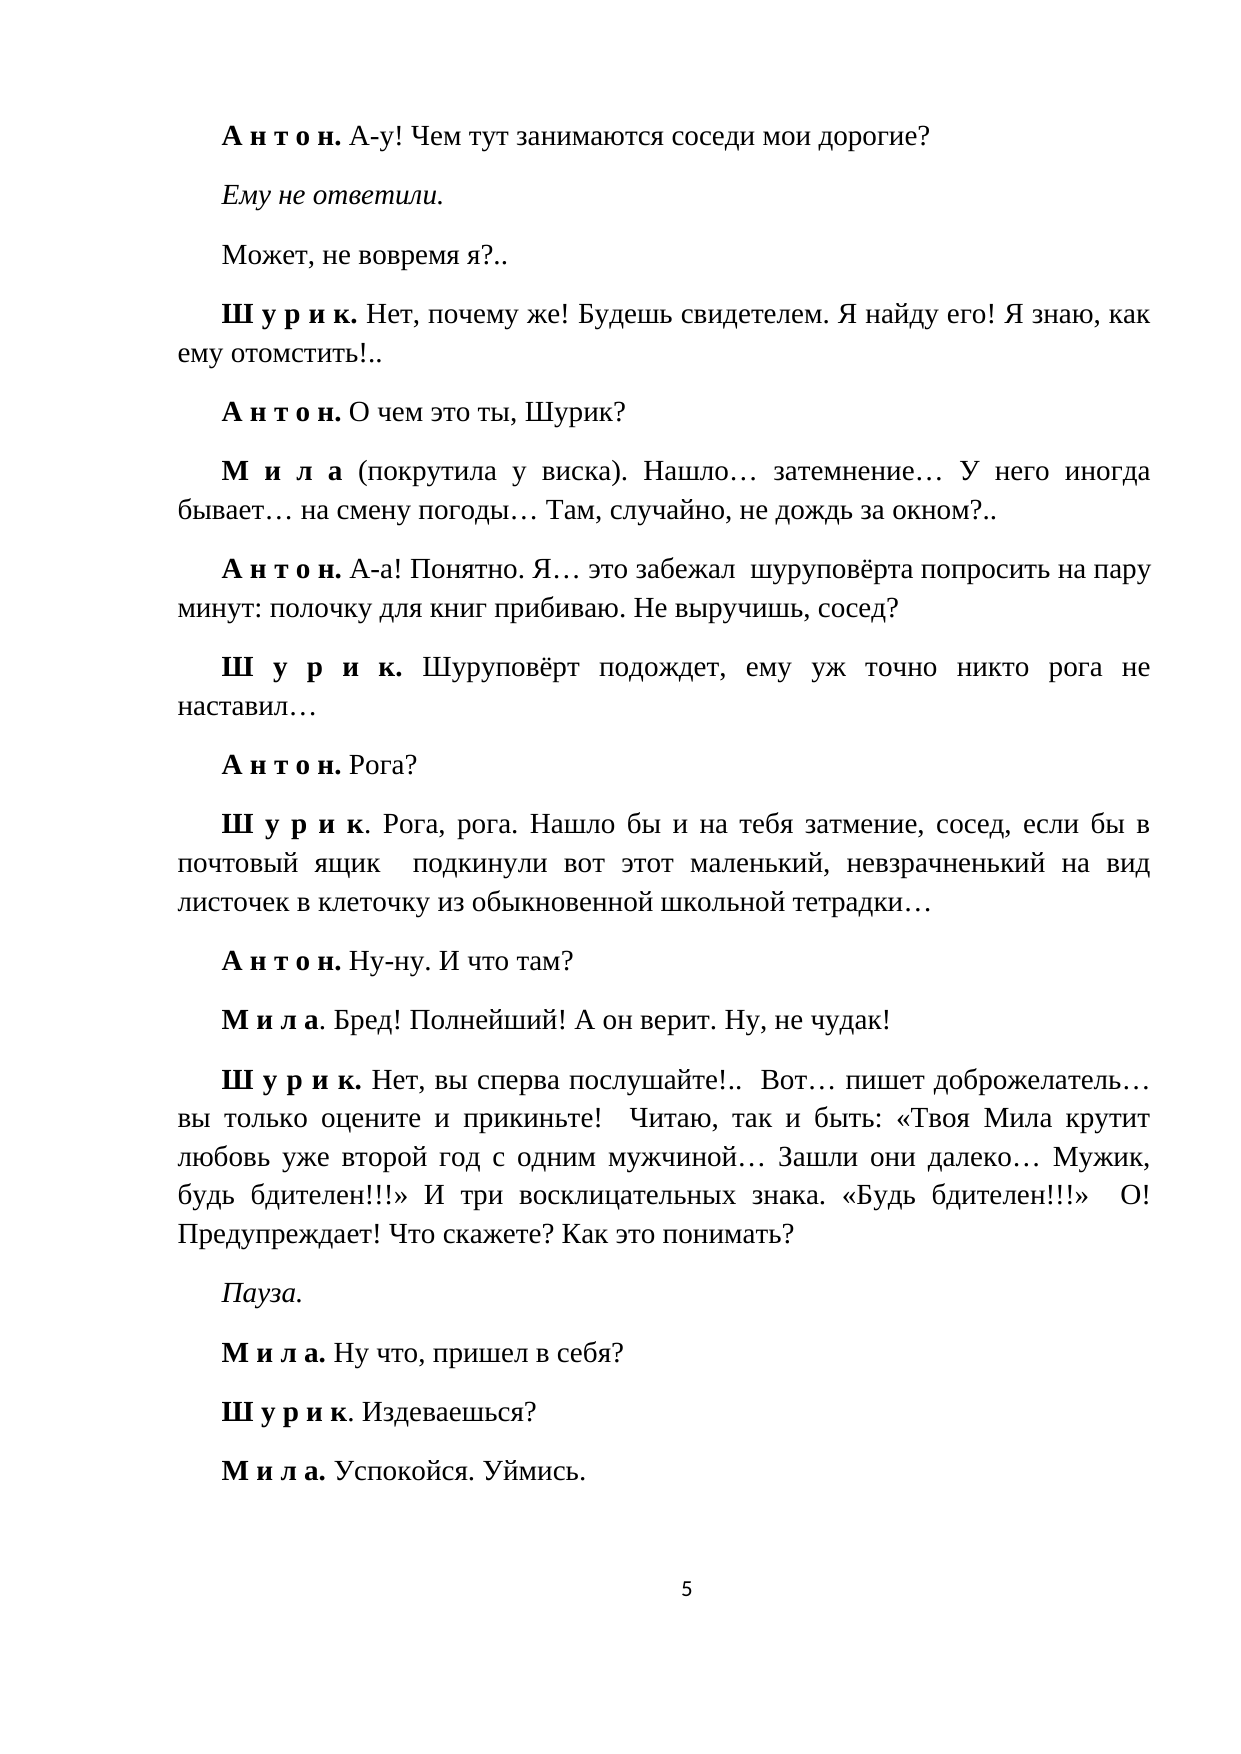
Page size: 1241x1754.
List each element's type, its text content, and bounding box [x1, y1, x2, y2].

text Ему не ответили. [177, 177, 1152, 211]
text М и л а (покрутила у виска). Нашло… затемнение… У него иногда бывает… на смену погоды… Там, случайно, не дождь за окном?.. [177, 453, 1152, 526]
text Ш у р и к. Рога, рога. Нашло бы и на тебя затмение, сосед, если бы в почтовый ящик подкинули вот этот маленький, невзрачненький на вид листочек в клеточку из обыкновенной школьной тетрадки… [177, 807, 1152, 917]
text Ш у р и к. Нет, почему же! Будешь свидетелем. Я найду его! Я знаю, как ему отомстить!.. [177, 296, 1152, 368]
text Ш у р и к. Издеваешься? [177, 1394, 1152, 1428]
text А н т о н. А-у! Чем тут занимаются соседи мои дорогие? [177, 118, 1152, 152]
text М и л а. Ну что, пришел в себя? [177, 1335, 1152, 1368]
text А н т о н. Ну-ну. И что там? [177, 943, 1152, 977]
text Ш у р и к. Шуруповёрт подождет, ему уж точно никто рога не наставил… [177, 649, 1152, 721]
text А н т о н. Рога? [177, 747, 1152, 781]
text А н т о н. А-а! Понятно. Я… это забежал шуруповёрта попросить на пару минут: полочку для книг прибиваю. Не выручишь, сосед? [177, 551, 1152, 623]
text Пауза. [177, 1275, 1152, 1309]
text Может, не вовремя я?.. [177, 237, 1152, 270]
text Ш у р и к. Нет, вы сперва послушайте!.. Вот… пишет доброжелатель… вы только оцените и прикиньте! Читаю, так и быть: «Твоя Мила крутит любовь уже второй год с одним мужчиной… Зашли они далеко… Мужик, будь бдителен!!!» И три восклицательных знака. «Будь бдителен!!!» О! Предупреждает! Что скажете? Как это понимать? [177, 1062, 1152, 1249]
text М и л а. Успокойся. Уймись. [177, 1453, 1152, 1487]
text М и л а. Бред! Полнейший! А он верит. Ну, не чудак! [177, 1002, 1152, 1036]
text А н т о н. О чем это ты, Шурик? [177, 394, 1152, 428]
